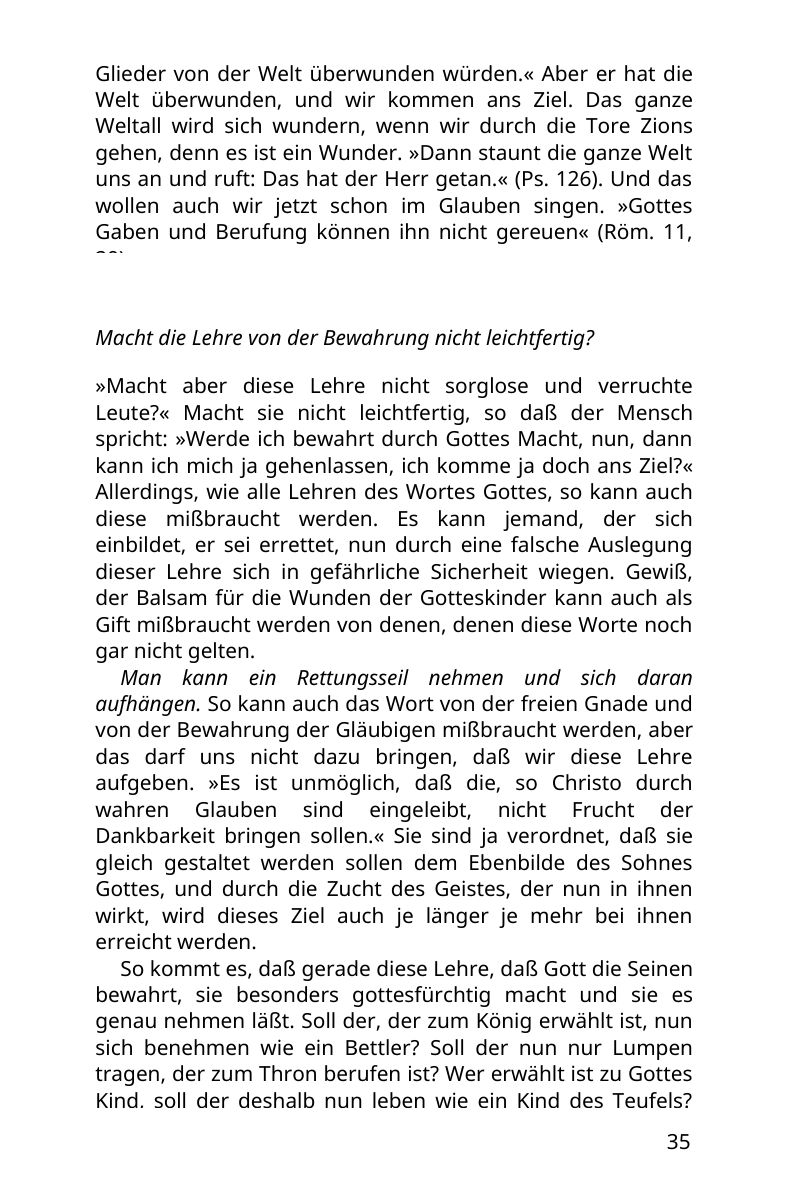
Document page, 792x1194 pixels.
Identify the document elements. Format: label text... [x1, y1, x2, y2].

text Man kann ein Rettungsseil nehmen und sich daran aufhängen. So kann auch das Wort von der freien Gnade und von der Bewahrung der Gläubigen mißbraucht werden, aber das darf uns nicht dazu bringen, daß wir diese Lehre aufgeben. »Es ist unmöglich, daß die, so Christo durch wahren Glauben sind eingeleibt, nicht Frucht der Dankbarkeit bringen sollen.« Sie sind ja verordnet, daß sie gleich gestaltet werden sollen dem Ebenbilde des Sohnes Gottes, und durch die Zucht des Geistes, der nun in ihnen wirkt, wird dieses Ziel auch je länger je mehr bei ihnen erreicht werden. [95, 664, 694, 955]
text Macht die Lehre von der Bewahrung nicht leichtfertig? [95, 329, 540, 350]
text Macht die Lehre von der Bewahrung nicht leichtfertig? [536, 329, 694, 350]
text So kommt es, daß gerade diese Lehre, daß Gott die Seinen bewahrt, sie besonders gottesfürchtig macht und sie es genau nehmen läßt. Soll der, der zum König erwählt ist, nun sich benehmen wie ein Bettler? Soll der nun nur Lumpen tragen, der zum Thron berufen ist? Wer erwählt ist zu Gottes Kind, soll der deshalb nun leben wie ein Kind des Teufels? Nein, nimmermehr! Wer wirklich Gottes Kind geworden ist und in der Zucht des Geistes steht, der wird aus der Aussonderung aus der Welt, die Gott [95, 955, 694, 1107]
text »Macht aber diese Lehre nicht sorglose und verruchte Leute?« Macht sie nicht leichtfertig, so daß der Mensch spricht: »Werde ich bewahrt durch Gottes Macht, nun, dann kann ich mich ja gehenlassen, ich komme ja doch ans Ziel?« Allerdings, wie alle Lehren des Wortes Gottes, so kann auch diese mißbraucht werden. Es kann jemand, der sich einbildet, er sei errettet, nun durch eine falsche Auslegung dieser Lehre sich in gefährliche Sicherheit wiegen. Gewiß, der Balsam für die Wunden der Gotteskinder kann auch als Gift mißbraucht werden von denen, denen diese Worte noch gar nicht gelten. [95, 373, 694, 664]
text 35 [667, 1133, 691, 1154]
text Glieder von der Welt überwunden würden.« Aber er hat die Welt überwunden, und wir kommen ans Ziel. Das ganze Weltall wird sich wundern, wenn wir durch die Tore Zions gehen, denn es ist ein Wunder. »Dann staunt die ganze Welt uns an und ruft: Das hat der Herr getan.« (Ps. 126). Und das wollen auch wir jetzt schon im Glauben singen. »Gottes Gaben und Berufung können ihn nicht gereuen« (Röm. 11, 29). [95, 60, 694, 253]
